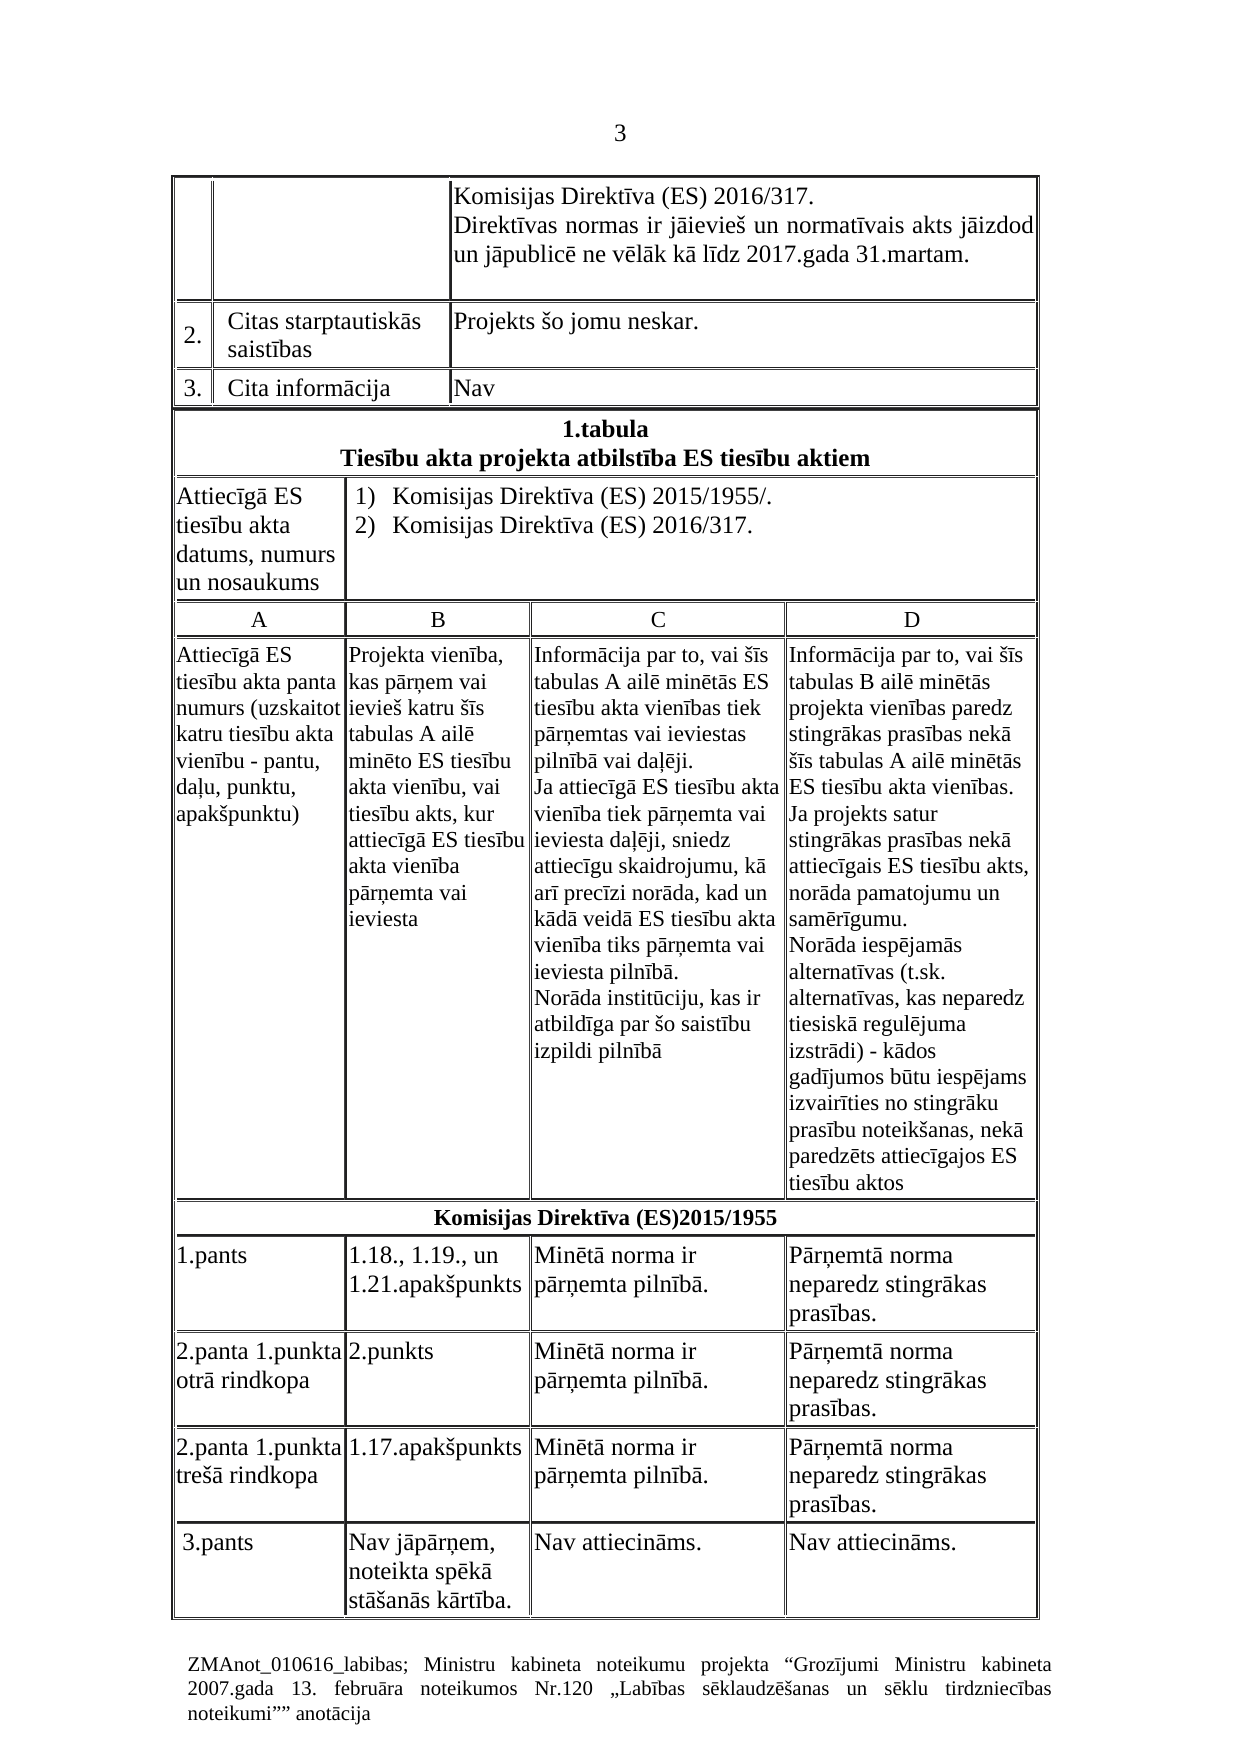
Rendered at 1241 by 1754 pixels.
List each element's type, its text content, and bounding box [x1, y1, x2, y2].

table_cell Projekts šo jomu neskar. [452, 299, 1037, 366]
table_cell Nav [450, 366, 1037, 404]
table_cell Pārņemtā norma neparedz stingrākas prasības. [787, 1234, 1036, 1329]
table_cell Nav attiecināms. [531, 1524, 786, 1617]
table_cell Attiecīgā ES tiesību akta datums, numurs un nosaukums [173, 475, 345, 599]
table_cell Informācija par to, vai šīs tabulas A ailē minētās ES tiesību akta vienības tiek pārņemtas vai ieviestas pilnībā vai daļēji. Ja attiecīgā ES tiesību akta vienība tiek pārņemta vai ieviesta daļēji, sniedz attiecīgu skaidrojumu, kā arī precīzi norāda, kad un kādā veidā ES tiesību akta vienība tiks pārņemta vai ieviesta pilnībā. Norāda institūciju, kas ir atbildīga par šo saistību izpildi pilnībā [532, 639, 784, 1198]
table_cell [787, 1425, 1037, 1521]
table_cell 1. [175, 178, 213, 299]
table_cell 3. [175, 366, 213, 404]
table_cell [213, 177, 450, 299]
table_cell 1.pants [175, 1234, 344, 1329]
table_cell 2.punkts [347, 1333, 529, 1425]
table_cell 1.17.apakšpunkts [347, 1429, 529, 1521]
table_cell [450, 178, 1036, 299]
table_cell Cita informācija [213, 370, 450, 404]
table_cell 2.panta 1.punkta otrā rindkopa [175, 1330, 344, 1425]
table_cell Minētā norma ir pārņemta pilnībā. [532, 1333, 784, 1425]
table_cell B [347, 603, 529, 635]
table_cell Attiecīgā ES tiesību akta panta numurs (uzskaitot katru tiesību akta vienību - pantu, daļu, punktu, apakšpunktu) [175, 635, 344, 1198]
table_cell 2. [175, 299, 211, 366]
table_cell 2.panta 1.punkta trešā rindkopa [175, 1425, 344, 1521]
table_cell Komisijas Direktīva (ES)2015/1955 [175, 1198, 1037, 1234]
table_cell 3.pants [175, 1521, 345, 1617]
table_cell A [175, 599, 344, 635]
table_header 1.tabula Tiesību akta projekta atbilstība ES tiesību aktiem [175, 411, 1036, 475]
table_cell Informācija par to, vai šīs tabulas B ailē minētās projekta vienības paredz stingrākas prasības nekā šīs tabulas A ailē minētās ES tiesību akta vienības. Ja projekts satur stingrākas prasības nekā attiecīgais ES tiesību akts, norāda pamatojumu un samērīgumu. Norāda iespējamās alternatīvas (t.sk. alternatīvas, kas neparedz tiesiskā regulējuma izstrādi) - kādos gadījumos būtu iespējams izvairīties no stingrāku prasību noteikšanas, nekā paredzēts attiecīgajos ES tiesību aktos [787, 635, 1037, 1198]
table_cell Komisijas Direktīva (ES) 2015/1955/. Komisijas Direktīva (ES) 2016/317. [345, 475, 1038, 599]
table_cell 1.18., 1.19., un 1.21.apakšpunkts [347, 1237, 529, 1329]
table_cell Nav attiecināms. [786, 1521, 1036, 1617]
table_cell Minētā norma ir pārņemta pilnībā. [532, 1237, 784, 1329]
table_cell Minētā norma ir pārņemta pilnībā. [532, 1429, 784, 1521]
table_cell C [532, 603, 784, 635]
table_cell Citas starptautiskās saistības [214, 303, 449, 366]
table_cell Projekta vienība, kas pārņem vai ievieš katru šīs tabulas A ailē minēto ES tiesību akta vienību, vai tiesību akts, kur attiecīgā ES tiesību akta vienība pārņemta vai ieviesta [347, 639, 529, 1198]
table_cell D [787, 599, 1037, 635]
table_cell Nav jāpārņem, noteikta spēkā stāšanās kārtība. [345, 1524, 531, 1617]
table_cell Pārņemtā norma neparedz stingrākas prasības. [787, 1330, 1037, 1425]
